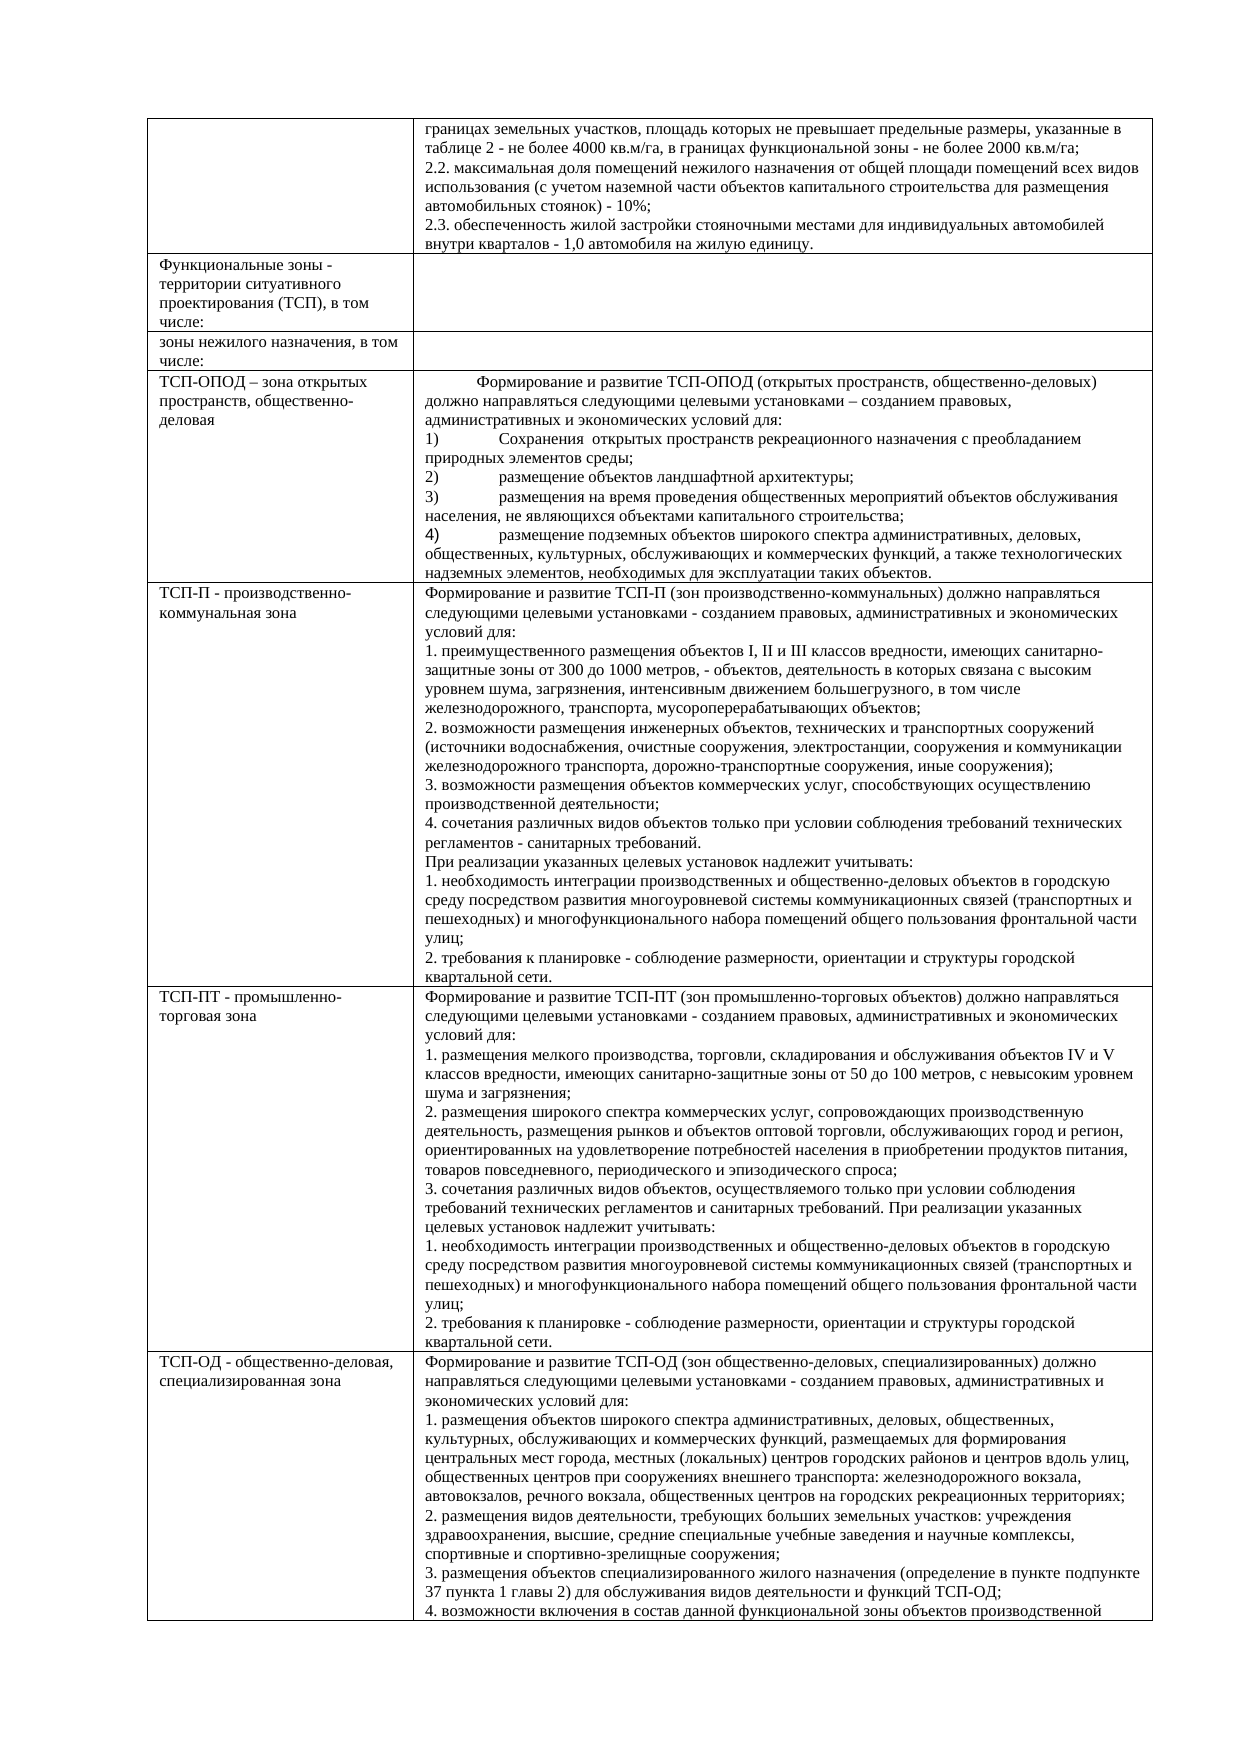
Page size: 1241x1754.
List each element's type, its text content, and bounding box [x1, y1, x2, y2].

table_cell Функциональные зоны - территории ситуативного проектирования (ТСП), в том числе: [148, 254, 413, 331]
table_cell Формирование и развитие ТСП-ПТ (зон промышленно-торговых объектов) должно направляться следующими целевыми установками - созданием правовых, административных и экономических условий для: 1. размещения мелкого производства, торговли, складирования и обслуживания объектов IV и V классов вредности, имеющих санитарно-защитные зоны от 50 до 100 метров, с невысоким уровнем шума и загрязнения; 2. размещения широкого спектра коммерческих услуг, сопровождающих производственную деятельность, размещения рынков и объектов оптовой торговли, обслуживающих город и регион, ориентированных на удовлетворение потребностей населения в приобретении продуктов питания, товаров повседневного, периодического и эпизодического спроса; 3. сочетания различных видов объектов, осуществляемого только при условии соблюдения требований технических регламентов и санитарных требований. При реализации указанных целевых установок надлежит учитывать: 1. необходимость интеграции производственных и общественно-деловых объектов в городскую среду посредством развития многоуровневой системы коммуникационных связей (транспортных и пешеходных) и многофункционального набора помещений общего пользования фронтальной части улиц; 2. требования к планировке - соблюдение размерности, ориентации и структуры городской квартальной сети. [414, 987, 1152, 1351]
table_cell ТСП-ОПОД – зона открытых пространств, общественно-деловая [148, 371, 413, 582]
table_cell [148, 119, 413, 253]
table_cell ТСП-П - производственно-коммунальная зона [148, 583, 413, 986]
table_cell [414, 119, 1152, 253]
table_cell ТСП-ПТ - промышленно-торговая зона [148, 987, 413, 1351]
table_cell Формирование и развитие ТСП-ОПОД (открытых пространств, общественно-деловых) должно направляться следующими целевыми установками – созданием правовых, административных и экономических условий для: Сохранения открытых пространств рекреационного назначения с преобладанием природных элементов среды; размещение объектов ландшафтной архитектуры; размещения на время проведения общественных мероприятий объектов обслуживания населения, не являющихся объектами капитального строительства; размещение подземных объектов широкого спектра административных, деловых, общественных, культурных, обслуживающих и коммерческих функций, а также технологических надземных элементов, необходимых для эксплуатации таких объектов. [414, 371, 1152, 582]
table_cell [414, 1352, 1152, 1620]
table_cell [414, 254, 1152, 331]
table_cell Формирование и развитие ТСП-П (зон производственно-коммунальных) должно направляться следующими целевыми установками - созданием правовых, административных и экономических условий для: 1. преимущественного размещения объектов I, II и III классов вредности, имеющих санитарно-защитные зоны от 300 до 1000 метров, - объектов, деятельность в которых связана с высоким уровнем шума, загрязнения, интенсивным движением большегрузного, в том числе железнодорожного, транспорта, мусороперерабатывающих объектов; 2. возможности размещения инженерных объектов, технических и транспортных сооружений (источники водоснабжения, очистные сооружения, электростанции, сооружения и коммуникации железнодорожного транспорта, дорожно-транспортные сооружения, иные сооружения); 3. возможности размещения объектов коммерческих услуг, способствующих осуществлению производственной деятельности; 4. сочетания различных видов объектов только при условии соблюдения требований технических регламентов - санитарных требований. При реализации указанных целевых установок надлежит учитывать: 1. необходимость интеграции производственных и общественно-деловых объектов в городскую среду посредством развития многоуровневой системы коммуникационных связей (транспортных и пешеходных) и многофункционального набора помещений общего пользования фронтальной части улиц; 2. требования к планировке - соблюдение размерности, ориентации и структуры городской квартальной сети. [414, 583, 1152, 986]
table_cell зоны нежилого назначения, в том числе: [148, 332, 413, 370]
table_cell [414, 332, 1152, 370]
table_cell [148, 1352, 413, 1620]
